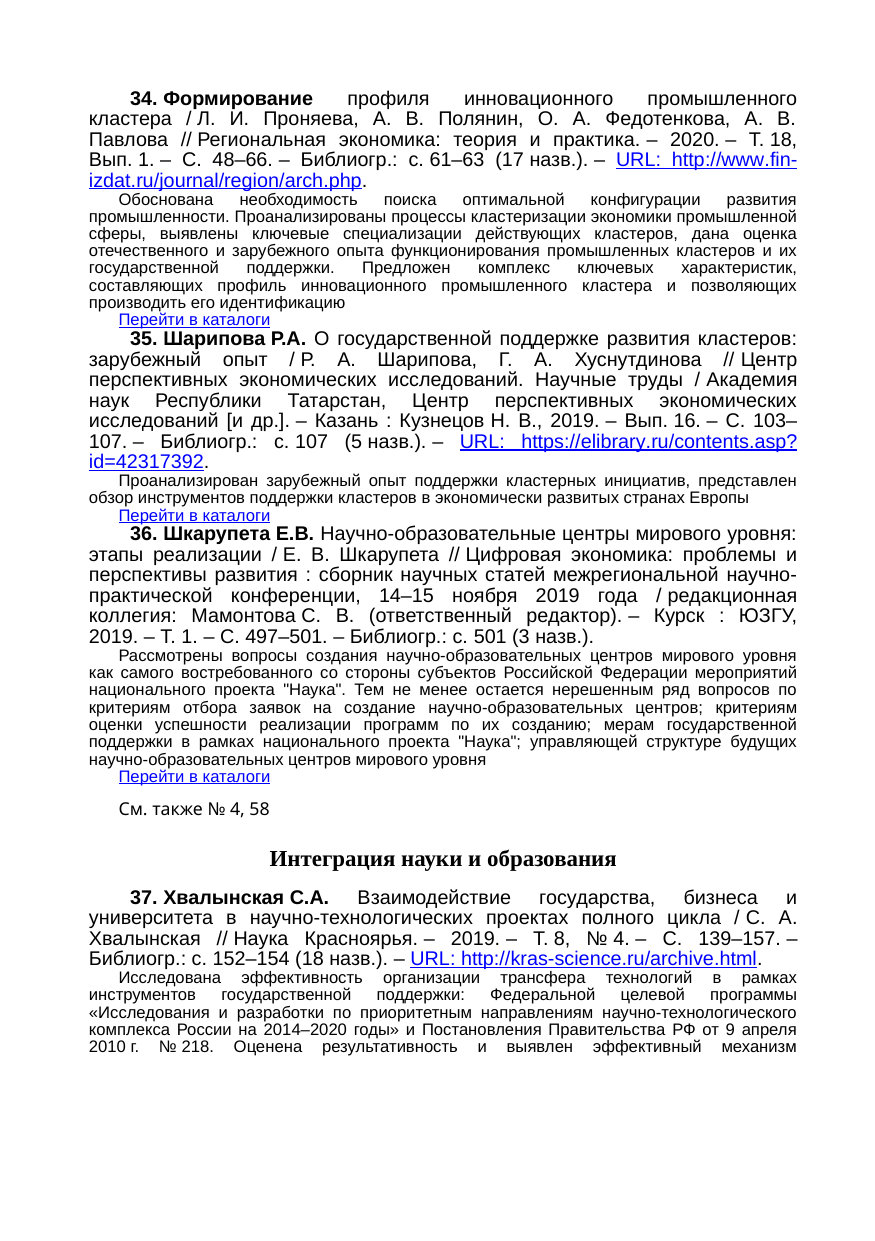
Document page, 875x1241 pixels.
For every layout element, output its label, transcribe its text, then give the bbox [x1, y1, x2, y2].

text 35. Шарипова Р.А. О государственной поддержке развития кластеров: зарубежный опыт / Р. А. Шарипова, Г. А. Хуснутдинова // Центр перспективных экономических исследований. Научные труды / Академия наук Республики Татарстан, Центр перспективных экономических исследований [и др.]. ‒ Казань : Кузнецов Н. В., 2019. ‒ Вып. 16. ‒ C. 103‒107. ‒ Библиогр.: с. 107 (5 назв.). ‒ URL: https://elibrary.ru/contents.asp?id=42317392. [89, 329, 797, 473]
text 37. Хвалынская С.А. Взаимодействие государства, бизнеса и университета в научно-технологических проектах полного цикла / С. А. Хвалынская // Наука Красноярья. ‒ 2019. ‒ Т. 8, № 4. ‒ C. 139‒157. ‒ Библиогр.: с. 152‒154 (18 назв.). ‒ URL: http://kras-science.ru/archive.html. [89, 888, 797, 970]
subtitle Интеграция науки и образования [89, 845, 797, 871]
text Перейти в каталоги [89, 768, 797, 786]
text Проанализирован зарубежный опыт поддержки кластерных инициатив, представлен обзор инструментов поддержки кластеров в экономически развитых странах Европы [89, 473, 797, 507]
text См. также № 4, 58 [89, 798, 797, 820]
text Рассмотрены вопросы создания научно-образовательных центров мирового уровня как самого востребованного со стороны субъектов Российской Федерации мероприятий национального проекта "Наука". Тем не менее остается нерешенным ряд вопросов по критериям отбора заявок на создание научно-образовательных центров; критериям оценки успешности реализации программ по их созданию; мерам государственной поддержки в рамках национального проекта "Наука"; управляющей структуре будущих научно-образовательных центров мирового уровня [89, 647, 797, 768]
text Перейти в каталоги [89, 312, 797, 329]
text 36. Шкарупета Е.В. Научно-образовательные центры мирового уровня: этапы реализации / Е. В. Шкарупета // Цифровая экономика: проблемы и перспективы развития : сборник научных статей межрегиональной научно-практической конференции, 14‒15 ноября 2019 года / редакционная коллегия: Мамонтова С. В. (ответственный редактор). ‒ Курск : ЮЗГУ, 2019. ‒ Т. 1. ‒ C. 497‒501. ‒ Библиогр.: с. 501 (3 назв.). [89, 524, 797, 647]
text Перейти в каталоги [89, 507, 797, 524]
text 34. Формирование профиля инновационного промышленного кластера / Л. И. Проняева, А. В. Полянин, О. А. Федотенкова, А. В. Павлова // Региональная экономика: теория и практика. ‒ 2020. ‒ Т. 18, Вып. 1. ‒ C. 48‒66. ‒ Библиогр.: с. 61‒63 (17 назв.). ‒ URL: http://www.fin-izdat.ru/journal/region/arch.php. [89, 89, 797, 191]
text Обоснована необходимость поиска оптимальной конфигурации развития промышленности. Проанализированы процессы кластеризации экономики промышленной сферы, выявлены ключевые специализации действующих кластеров, дана оценка отечественного и зарубежного опыта функционирования промышленных кластеров и их государственной поддержки. Предложен комплекс ключевых характеристик, составляющих профиль инновационного промышленного кластера и позволяющих производить его идентификацию [89, 191, 797, 312]
